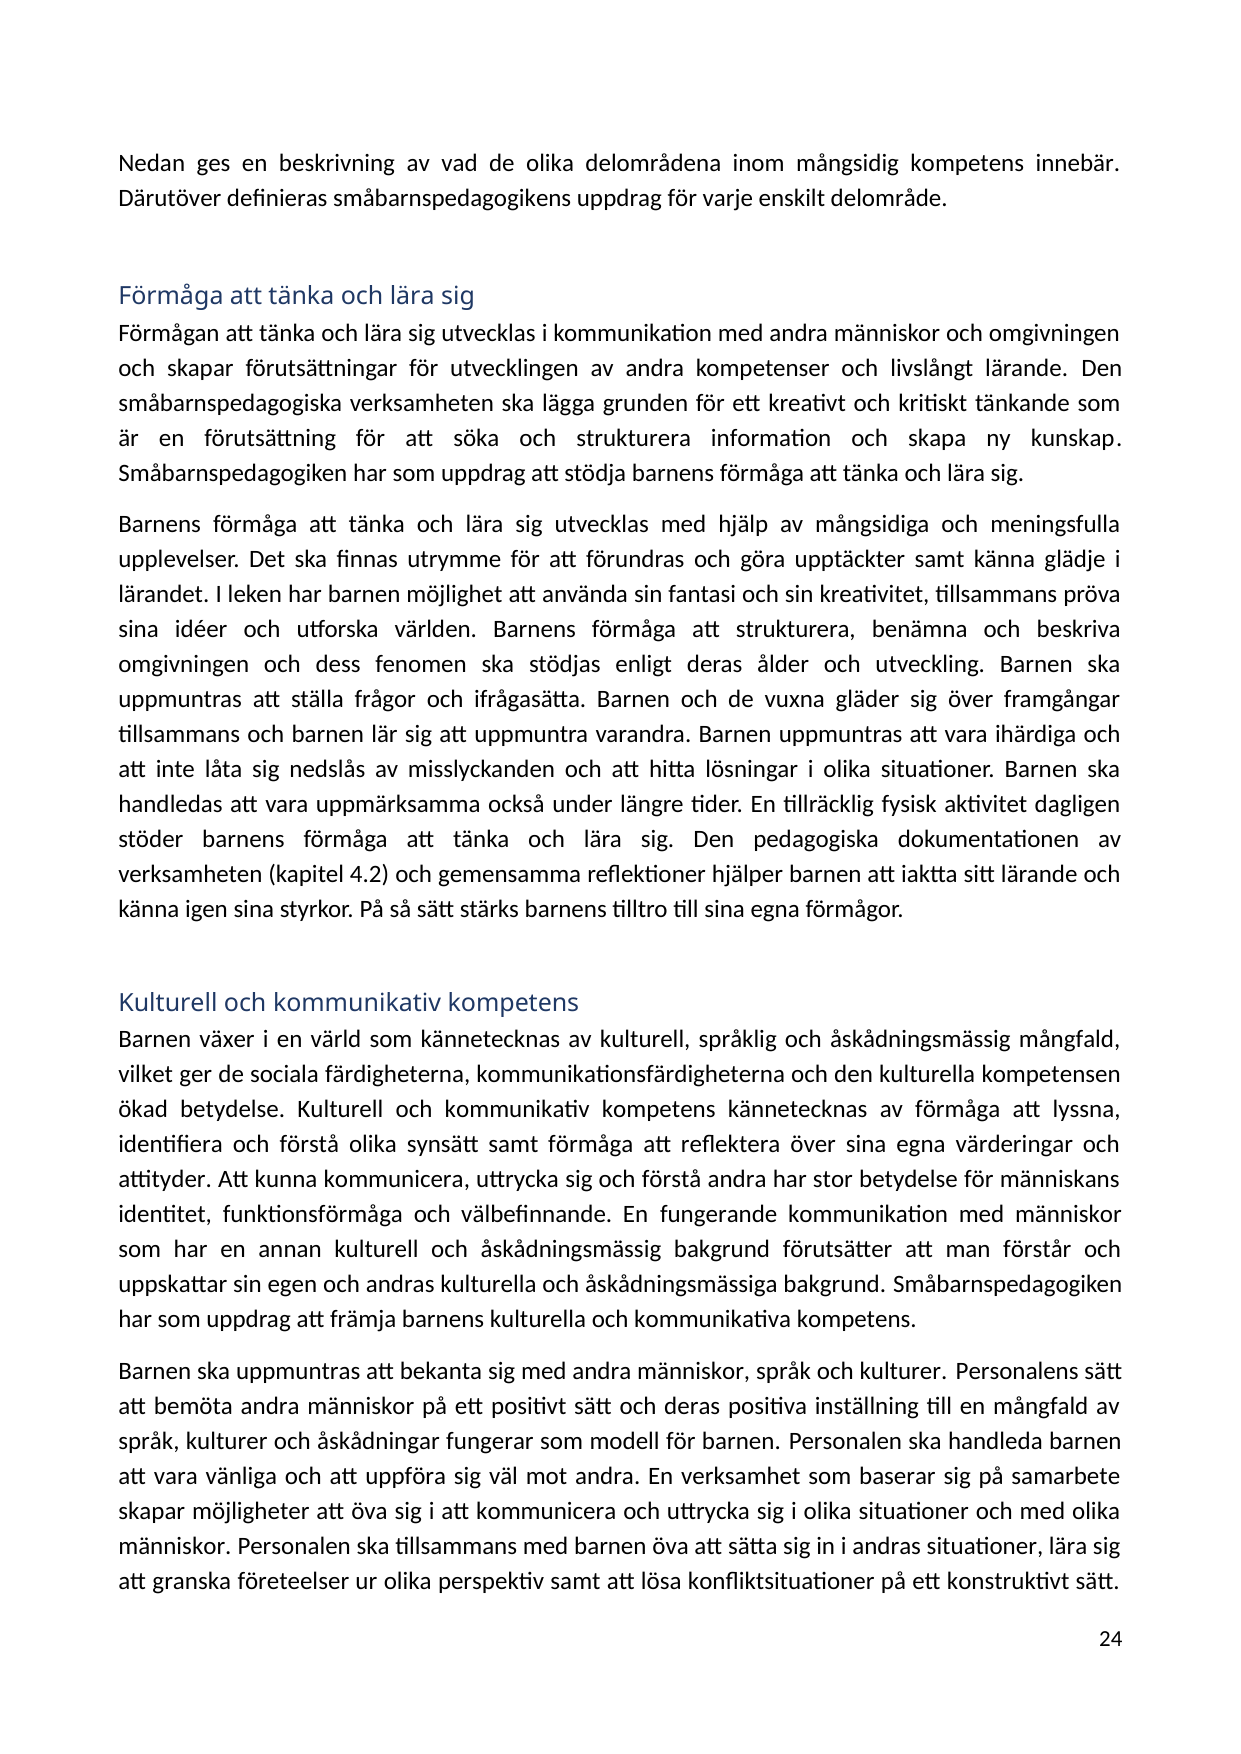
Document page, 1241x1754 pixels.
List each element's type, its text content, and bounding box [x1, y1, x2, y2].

text Barnens förmåga att tänka och lära sig utvecklas med hjälp av mångsidiga och meningsfulla upplevelser. Det ska finnas utrymme för att förundras och göra upptäckter samt känna glädje i lärandet. I leken har barnen möjlighet att använda sin fantasi och sin kreativitet, tillsammans pröva sina idéer och utforska världen. Barnens förmåga att strukturera, benämna och beskriva omgivningen och dess fenomen ska stödjas enligt deras ålder och utveckling. Barnen ska uppmuntras att ställa frågor och ifrågasätta. Barnen och de vuxna gläder sig över framgångar tillsammans och barnen lär sig att uppmuntra varandra. Barnen uppmuntras att vara ihärdiga och att inte låta sig nedslås av misslyckanden och att hitta lösningar i olika situationer. Barnen ska handledas att vara uppmärksamma också under längre tider. En tillräcklig fysisk aktivitet dagligen stöder barnens förmåga att tänka och lära sig. Den pedagogiska dokumentationen av verksamheten (kapitel 4.2) och gemensamma reflektioner hjälper barnen att iaktta sitt lärande och känna igen sina styrkor. På så sätt stärks barnens tilltro till sina egna förmågor. [118, 508, 1122, 924]
text Förmågan att tänka och lära sig utvecklas i kommunikation med andra människor och omgivningen och skapar förutsättningar för utvecklingen av andra kompetenser och livslångt lärande. Den småbarnspedagogiska verksamheten ska lägga grunden för ett kreativt och kritiskt tänkande som är en förutsättning för att söka och strukturera information och skapa ny kunskap. Småbarnspedagogiken har som uppdrag att stödja barnens förmåga att tänka och lära sig. [118, 317, 1122, 487]
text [118, 1355, 1122, 1596]
text Barnen växer i en värld som kännetecknas av kulturell, språklig och åskådningsmässig mångfald, vilket ger de sociala färdigheterna, kommunikationsfärdigheterna och den kulturella kompetensen ökad betydelse. Kulturell och kommunikativ kompetens kännetecknas av förmåga att lyssna, identifiera och förstå olika synsätt samt förmåga att reflektera över sina egna värderingar och attityder. Att kunna kommunicera, uttrycka sig och förstå andra har stor betydelse för människans identitet, funktionsförmåga och välbefinnande. En fungerande kommunikation med människor som har en annan kulturell och åskådningsmässig bakgrund förutsätter att man förstår och uppskattar sin egen och andras kulturella och åskådningsmässiga bakgrund. Småbarnspedagogiken har som uppdrag att främja barnens kulturella och kommunikativa kompetens. [118, 1023, 1122, 1334]
text Nedan ges en beskrivning av vad de olika delområdena inom mångsidig kompetens innebär. Därutöver definieras småbarnspedagogikens uppdrag för varje enskilt delområde. [118, 148, 1122, 213]
subtitle Kulturell och kommunikativ kompetens [118, 984, 1122, 1018]
subtitle Förmåga att tänka och lära sig [118, 238, 1122, 312]
